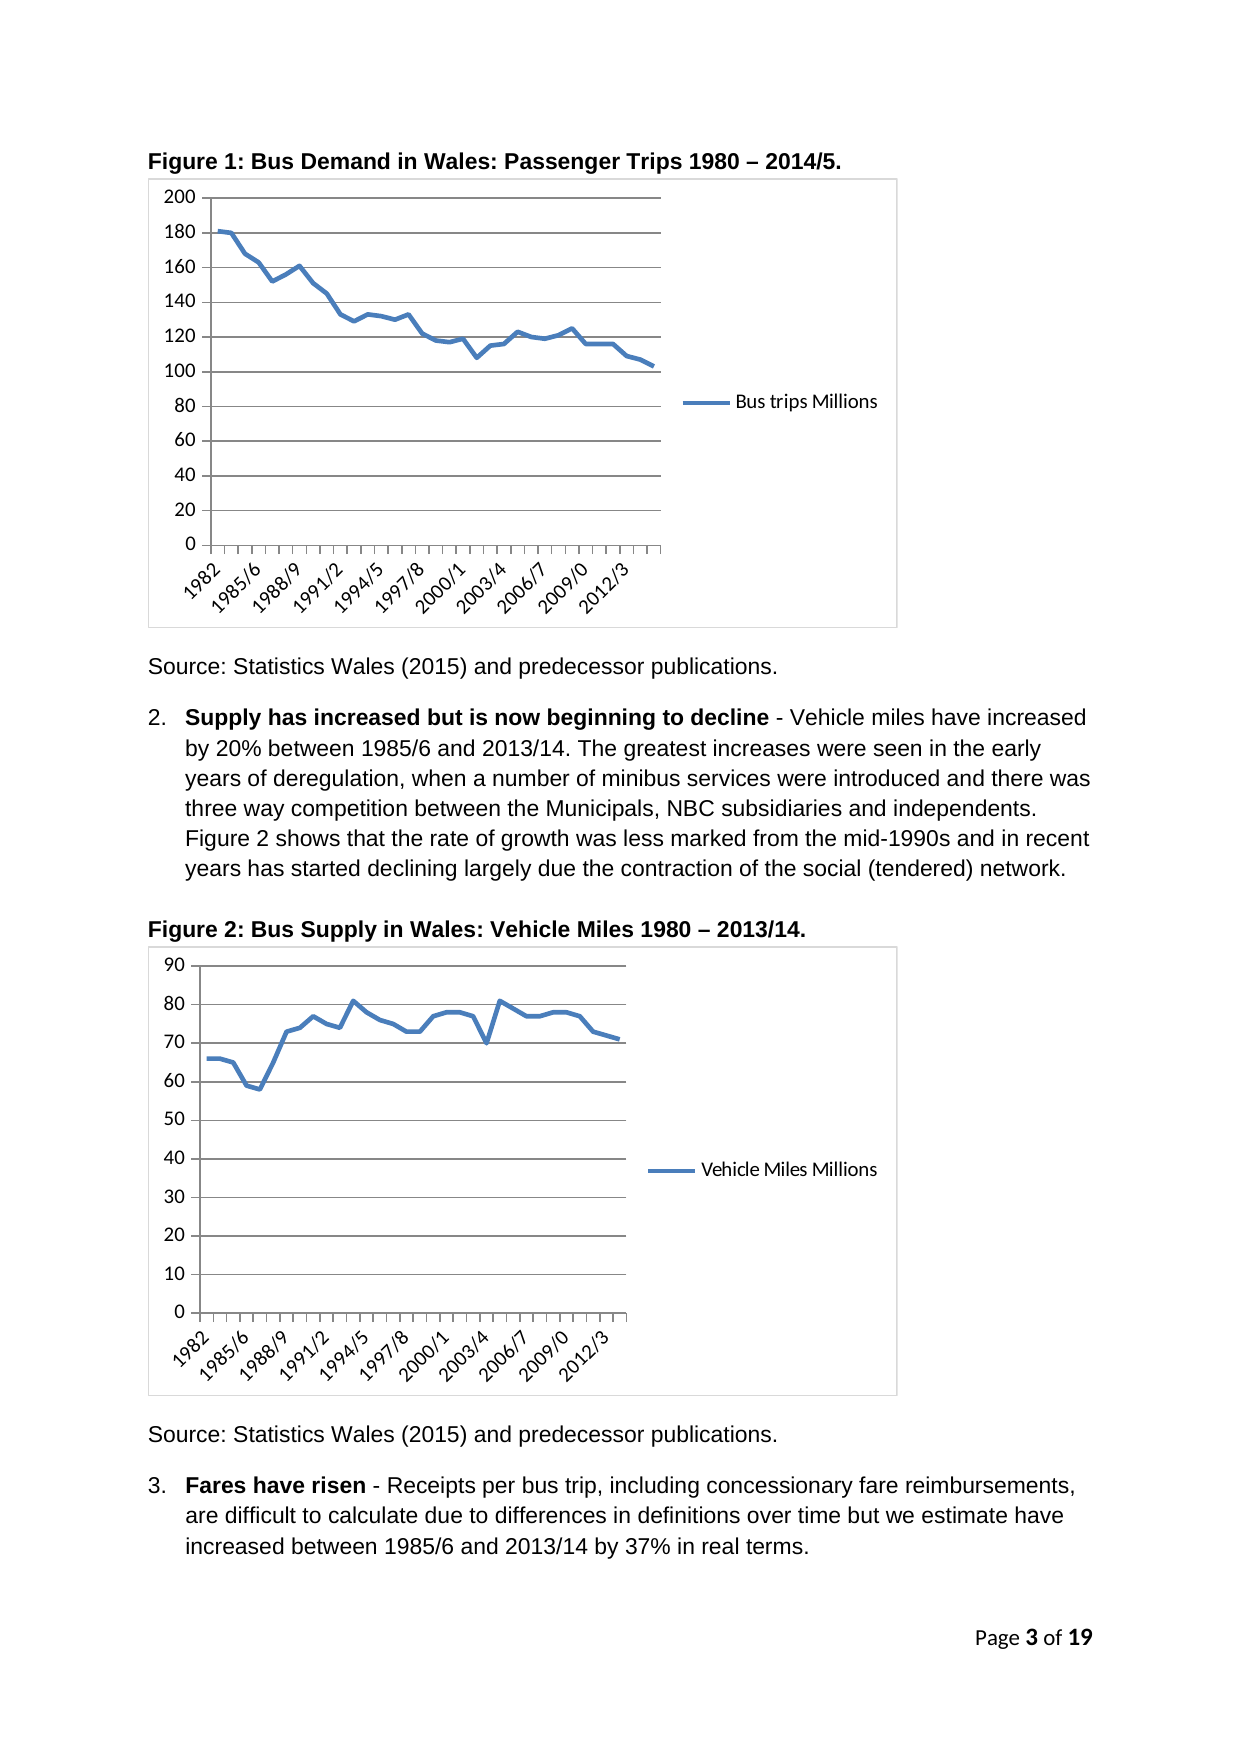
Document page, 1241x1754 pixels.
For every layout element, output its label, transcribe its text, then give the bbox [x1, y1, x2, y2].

text Source: Statistics Wales (2015) and predecessor publications. [148, 653, 1092, 679]
list Fares have risen - Receipts per bus trip, including concessionary fare reimbursements, are difficult to calculate due to differences in definitions over time but we estimate have increased between 1985/6 and 2013/14 by 37% in real terms. [148, 1472, 1092, 1559]
text Source: Statistics Wales (2015) and predecessor publications. [148, 1421, 1092, 1448]
text Figure 1: Bus Demand in Wales: Passenger Trips 1980 – 2014/5. [148, 148, 1092, 628]
list Supply has increased but is now beginning to decline - Vehicle miles have increased by 20% between 1985/6 and 2013/14. The greatest increases were seen in the early years of deregulation, when a number of minibus services were introduced and there was three way competition between the Municipals, NBC subsidiaries and independents. Figure 2 shows that the rate of growth was less marked from the mid-1990s and in recent years has started declining largely due the contraction of the social (tendered) network. [148, 704, 1092, 882]
text Figure 2: Bus Supply in Wales: Vehicle Miles 1980 – 2013/14. [148, 916, 1092, 1396]
